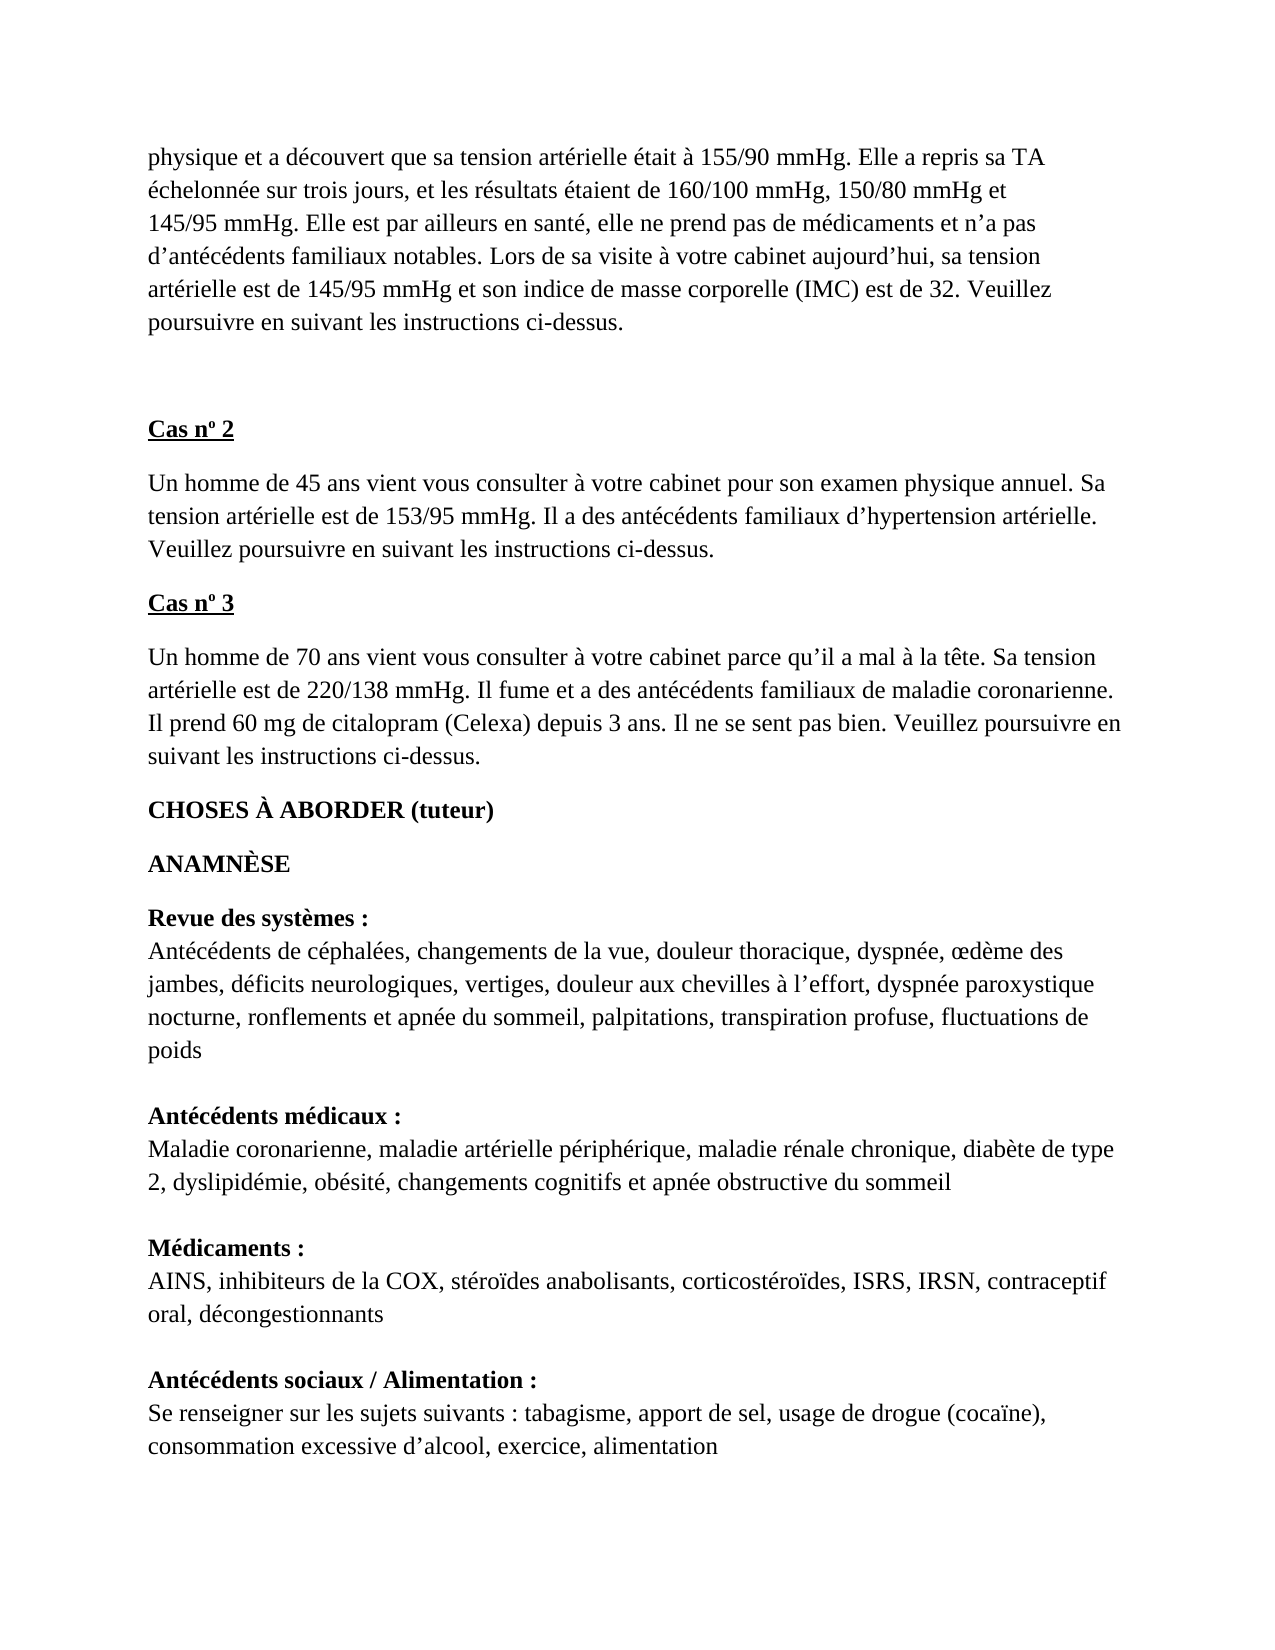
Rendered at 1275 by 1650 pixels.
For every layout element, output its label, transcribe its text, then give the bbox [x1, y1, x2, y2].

text Maladie coronarienne, maladie artérielle périphérique, maladie rénale chronique, diabète de type 2, dyslipidémie, obésité, changements cognitifs et apnée obstructive du sommeil [148, 1134, 1127, 1196]
text Revue des systèmes : [148, 903, 1127, 932]
text ANAMNÈSE [148, 849, 1127, 878]
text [148, 142, 1127, 336]
text Antécédents sociaux / Alimentation : [148, 1365, 1127, 1394]
text AINS, inhibiteurs de la COX, stéroïdes anabolisants, corticostéroïdes, ISRS, IRSN, contraceptif oral, décongestionnants [148, 1266, 1127, 1328]
text Cas no 3 [148, 588, 1127, 617]
text Se renseigner sur les sujets suivants : tabagisme, apport de sel, usage de drogue (cocaïne), consommation excessive d’alcool, exercice, alimentation [148, 1398, 1127, 1460]
text Un homme de 70 ans vient vous consulter à votre cabinet parce qu’il a mal à la tête. Sa tension artérielle est de 220/138 mmHg. Il fume et a des antécédents familiaux de maladie coronarienne. Il prend 60 mg de citalopram (Celexa) depuis 3 ans. Il ne se sent pas bien. Veuillez poursuivre en suivant les instructions ci-dessus. [148, 642, 1127, 770]
text Antécédents médicaux : [148, 1101, 1127, 1130]
text CHOSES À ABORDER (tuteur) [148, 795, 1127, 824]
text Un homme de 45 ans vient vous consulter à votre cabinet pour son examen physique annuel. Sa tension artérielle est de 153/95 mmHg. Il a des antécédents familiaux d’hypertension artérielle. Veuillez poursuivre en suivant les instructions ci-dessus. [148, 468, 1127, 563]
text Cas no 2 [148, 414, 1127, 443]
text Médicaments : [148, 1233, 1127, 1262]
text Antécédents de céphalées, changements de la vue, douleur thoracique, dyspnée, œdème des jambes, déficits neurologiques, vertiges, douleur aux chevilles à l’effort, dyspnée paroxystique nocturne, ronflements et apnée du sommeil, palpitations, transpiration profuse, fluctuations de poids [148, 936, 1127, 1064]
